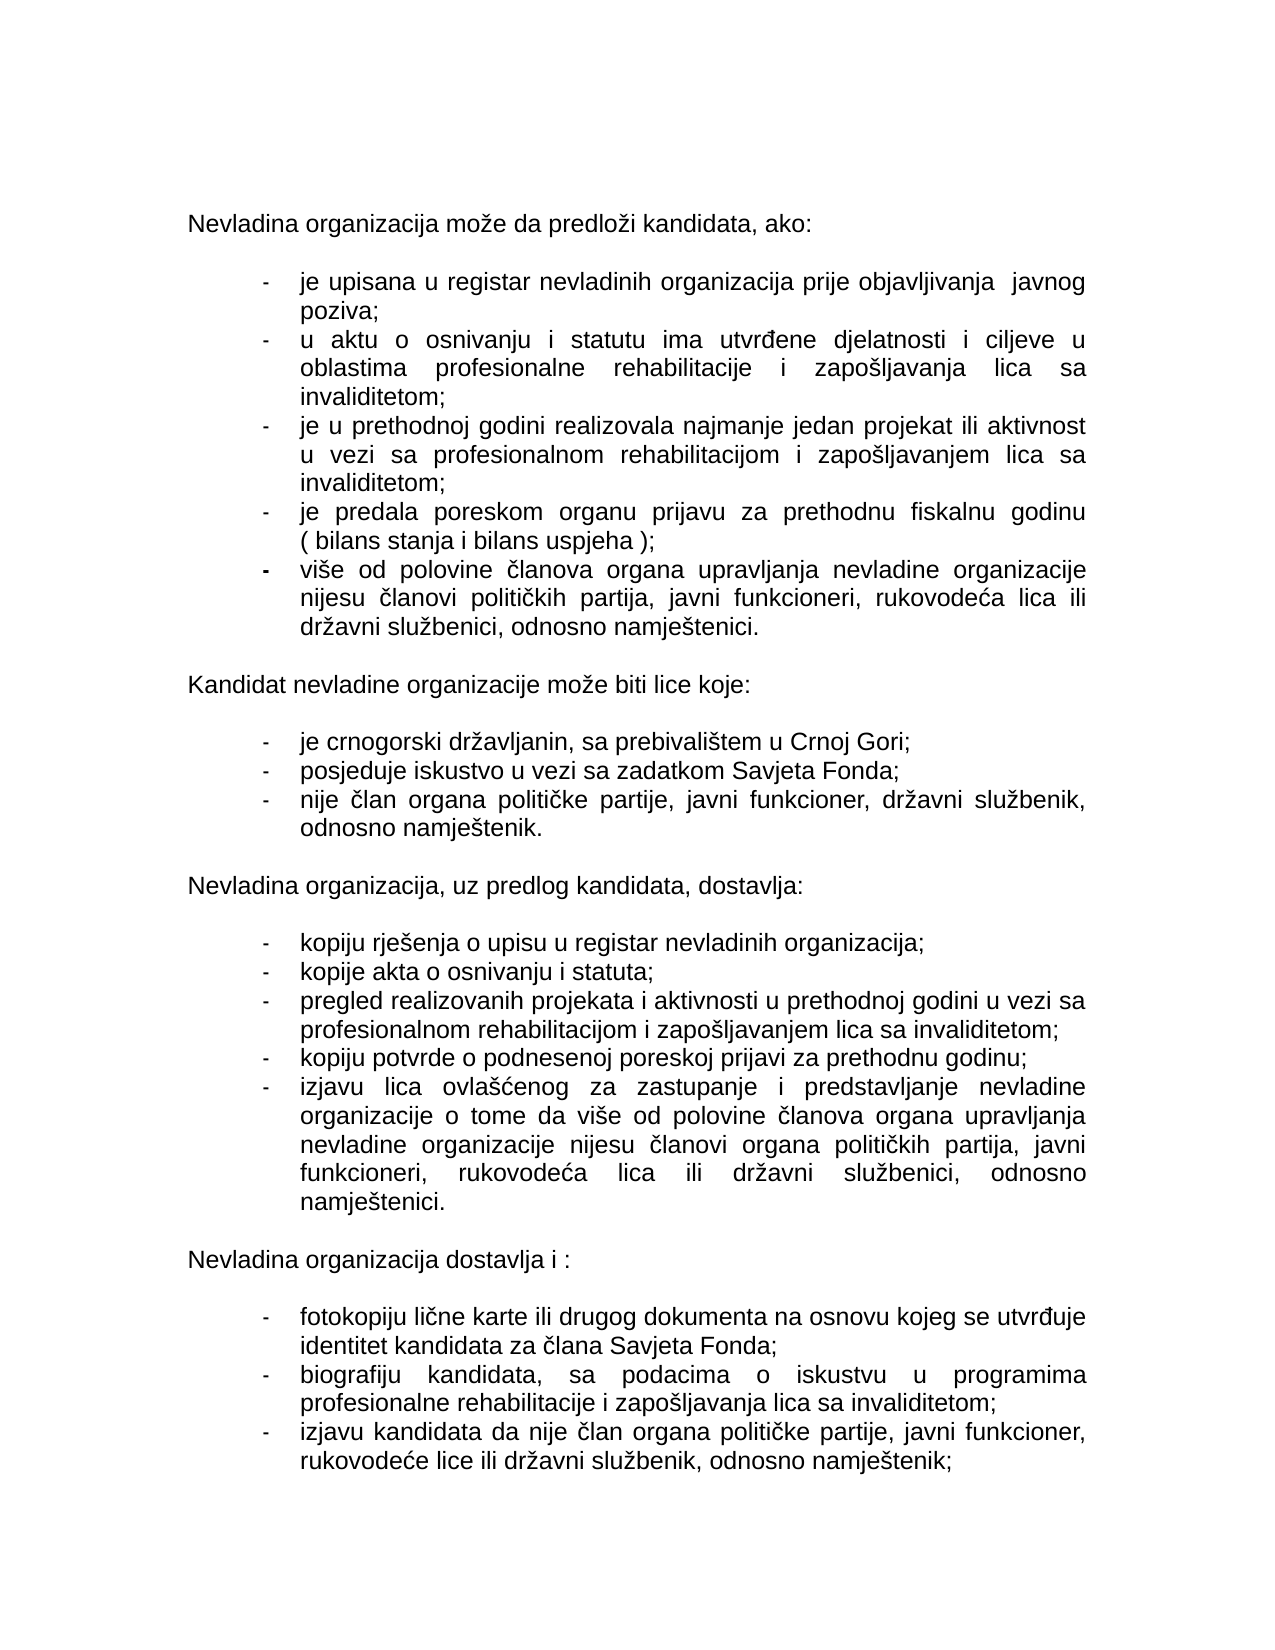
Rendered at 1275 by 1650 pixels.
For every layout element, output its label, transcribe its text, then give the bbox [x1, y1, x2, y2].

list biografiju kandidata, sa podacima o iskustvu u programima profesionalne rehabilitacije i zapošljavanja lica sa invaliditetom; [262, 1359, 1087, 1417]
list nije član organa političke partije, javni funkcioner, državni službenik, odnosno namještenik. [262, 784, 1087, 842]
text Nevladina organizacija može da predloži kandidata, ako: [187, 209, 1087, 238]
list u aktu o osnivanju i statutu ima utvrđene djelatnosti i ciljeve u oblastima profesionalne rehabilitacije i zapošljavanja lica sa invaliditetom; [262, 324, 1087, 411]
list izjavu kandidata da nije član organa političke partije, javni funkcioner, rukovodeće lice ili državni službenik, odnosno namještenik; [262, 1417, 1087, 1474]
list je upisana u registar nevladinih organizacija prije objavljivanja javnog poziva; [262, 267, 1087, 324]
text Nevladina organizacija, uz predlog kandidata, dostavlja: [187, 871, 1087, 899]
text Nevladina organizacija dostavlja i : [187, 1244, 1087, 1273]
list više od polovine članova organa upravljanja nevladine organizacije nijesu članovi političkih partija, javni funkcioneri, rukovodeća lica ili državni službenici, odnosno namještenici. [262, 554, 1087, 641]
list kopiju rješenja o upisu u registar nevladinih organizacija; [262, 928, 1087, 957]
text Kandidat nevladine organizacije može biti lice koje: [187, 669, 1087, 698]
list izjavu lica ovlašćenog za zastupanje i predstavljanje nevladine organizacije o tome da više od polovine članova organa upravljanja nevladine organizacije nijesu članovi organa političkih partija, javni funkcioneri, rukovodeća lica ili državni službenici, odnosno namještenici. [262, 1072, 1087, 1216]
list je predala poreskom organu prijavu za prethodnu fiskalnu godinu ( bilans stanja i bilans uspjeha ); [262, 497, 1087, 554]
list pregled realizovanih projekata i aktivnosti u prethodnoj godini u vezi sa profesionalnom rehabilitacijom i zapošljavanjem lica sa invaliditetom; [262, 986, 1087, 1043]
list kopiju potvrde o podnesenoj poreskoj prijavi za prethodnu godinu; [262, 1043, 1087, 1072]
list je u prethodnoj godini realizovala najmanje jedan projekat ili aktivnost u vezi sa profesionalnom rehabilitacijom i zapošljavanjem lica sa invaliditetom; [262, 411, 1087, 497]
list je crnogorski državljanin, sa prebivalištem u Crnoj Gori; [262, 727, 1087, 756]
list kopije akta o osnivanju i statuta; [262, 957, 1087, 986]
list fotokopiju lične karte ili drugog dokumenta na osnovu kojeg se utvrđuje identitet kandidata za člana Savjeta Fonda; [262, 1302, 1087, 1359]
list posjeduje iskustvo u vezi sa zadatkom Savjeta Fonda; [262, 756, 1087, 784]
